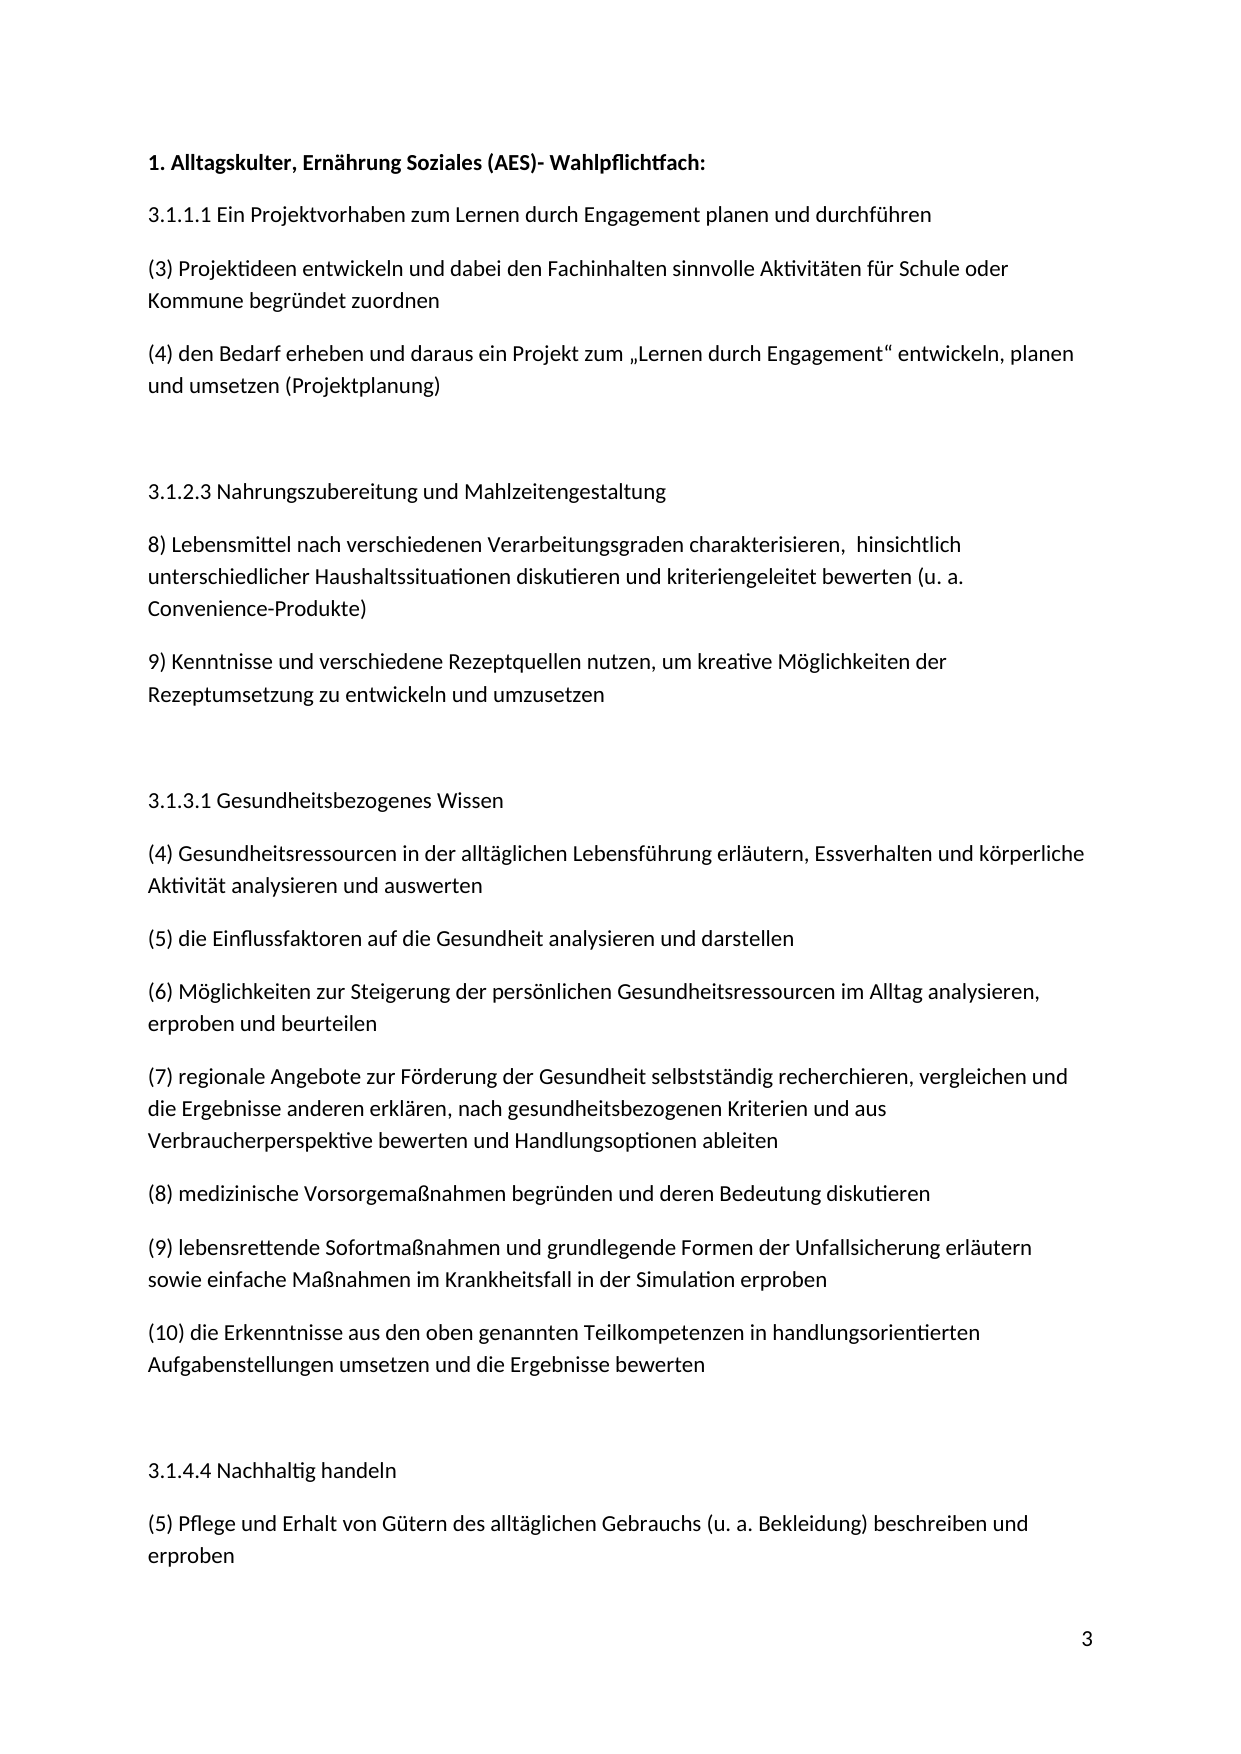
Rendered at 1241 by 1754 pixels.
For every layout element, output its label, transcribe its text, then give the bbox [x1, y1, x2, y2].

text (4) Gesundheitsressourcen in der alltäglichen Lebensführung erläutern, Essverhalten und körperliche Aktivität analysieren und auswerten [148, 839, 1093, 899]
text (4) den Bedarf erheben und daraus ein Projekt zum „Lernen durch Engagement“ entwickeln, planen und umsetzen (Projektplanung) [148, 339, 1093, 399]
text (7) regionale Angebote zur Förderung der Gesundheit selbstständig recherchieren, vergleichen und die Ergebnisse anderen erklären, nach gesundheitsbezogenen Kriterien und aus Verbraucherperspektive bewerten und Handlungsoptionen ableiten [148, 1062, 1093, 1154]
text 3.1.2.3 Nahrungszubereitung und Mahlzeitengestaltung [148, 477, 1093, 505]
text (5) die Einflussfaktoren auf die Gesundheit analysieren und darstellen [148, 924, 1093, 952]
text 1. Alltagskulter, Ernährung Soziales (AES)- Wahlpflichtfach: [148, 148, 1093, 176]
text 3.1.4.4 Nachhaltig handeln [148, 1456, 1093, 1484]
text 3.1.3.1 Gesundheitsbezogenes Wissen [148, 786, 1093, 814]
text (6) Möglichkeiten zur Steigerung der persönlichen Gesundheitsressourcen im Alltag analysieren, erproben und beurteilen [148, 977, 1093, 1037]
text (8) medizinische Vorsorgemaßnahmen begründen und deren Bedeutung diskutieren [148, 1179, 1093, 1208]
text 3.1.1.1 Ein Projektvorhaben zum Lernen durch Engagement planen und durchführen [148, 201, 1093, 229]
text (10) die Erkenntnisse aus den oben genannten Teilkompetenzen in handlungsorientierten Aufgabenstellungen umsetzen und die Ergebnisse bewerten [148, 1318, 1093, 1378]
text (5) Pflege und Erhalt von Gütern des alltäglichen Gebrauchs (u. a. Bekleidung) beschreiben und erproben [148, 1509, 1093, 1569]
text 9) Kenntnisse und verschiedene Rezeptquellen nutzen, um kreative Möglichkeiten der Rezeptumsetzung zu entwickeln und umzusetzen [148, 647, 1093, 708]
text 8) Lebensmittel nach verschiedenen Verarbeitungsgraden charakterisieren, hinsichtlich unterschiedlicher Haushaltssituationen diskutieren und kriteriengeleitet bewerten (u. a. Convenience-Produkte) [148, 530, 1093, 622]
text (9) lebensrettende Sofortmaßnahmen und grundlegende Formen der Unfallsicherung erläutern sowie einfache Maßnahmen im Krankheitsfall in der Simulation erproben [148, 1233, 1093, 1293]
text (3) Projektideen entwickeln und dabei den Fachinhalten sinnvolle Aktivitäten für Schule oder Kommune begründet zuordnen [148, 254, 1093, 314]
